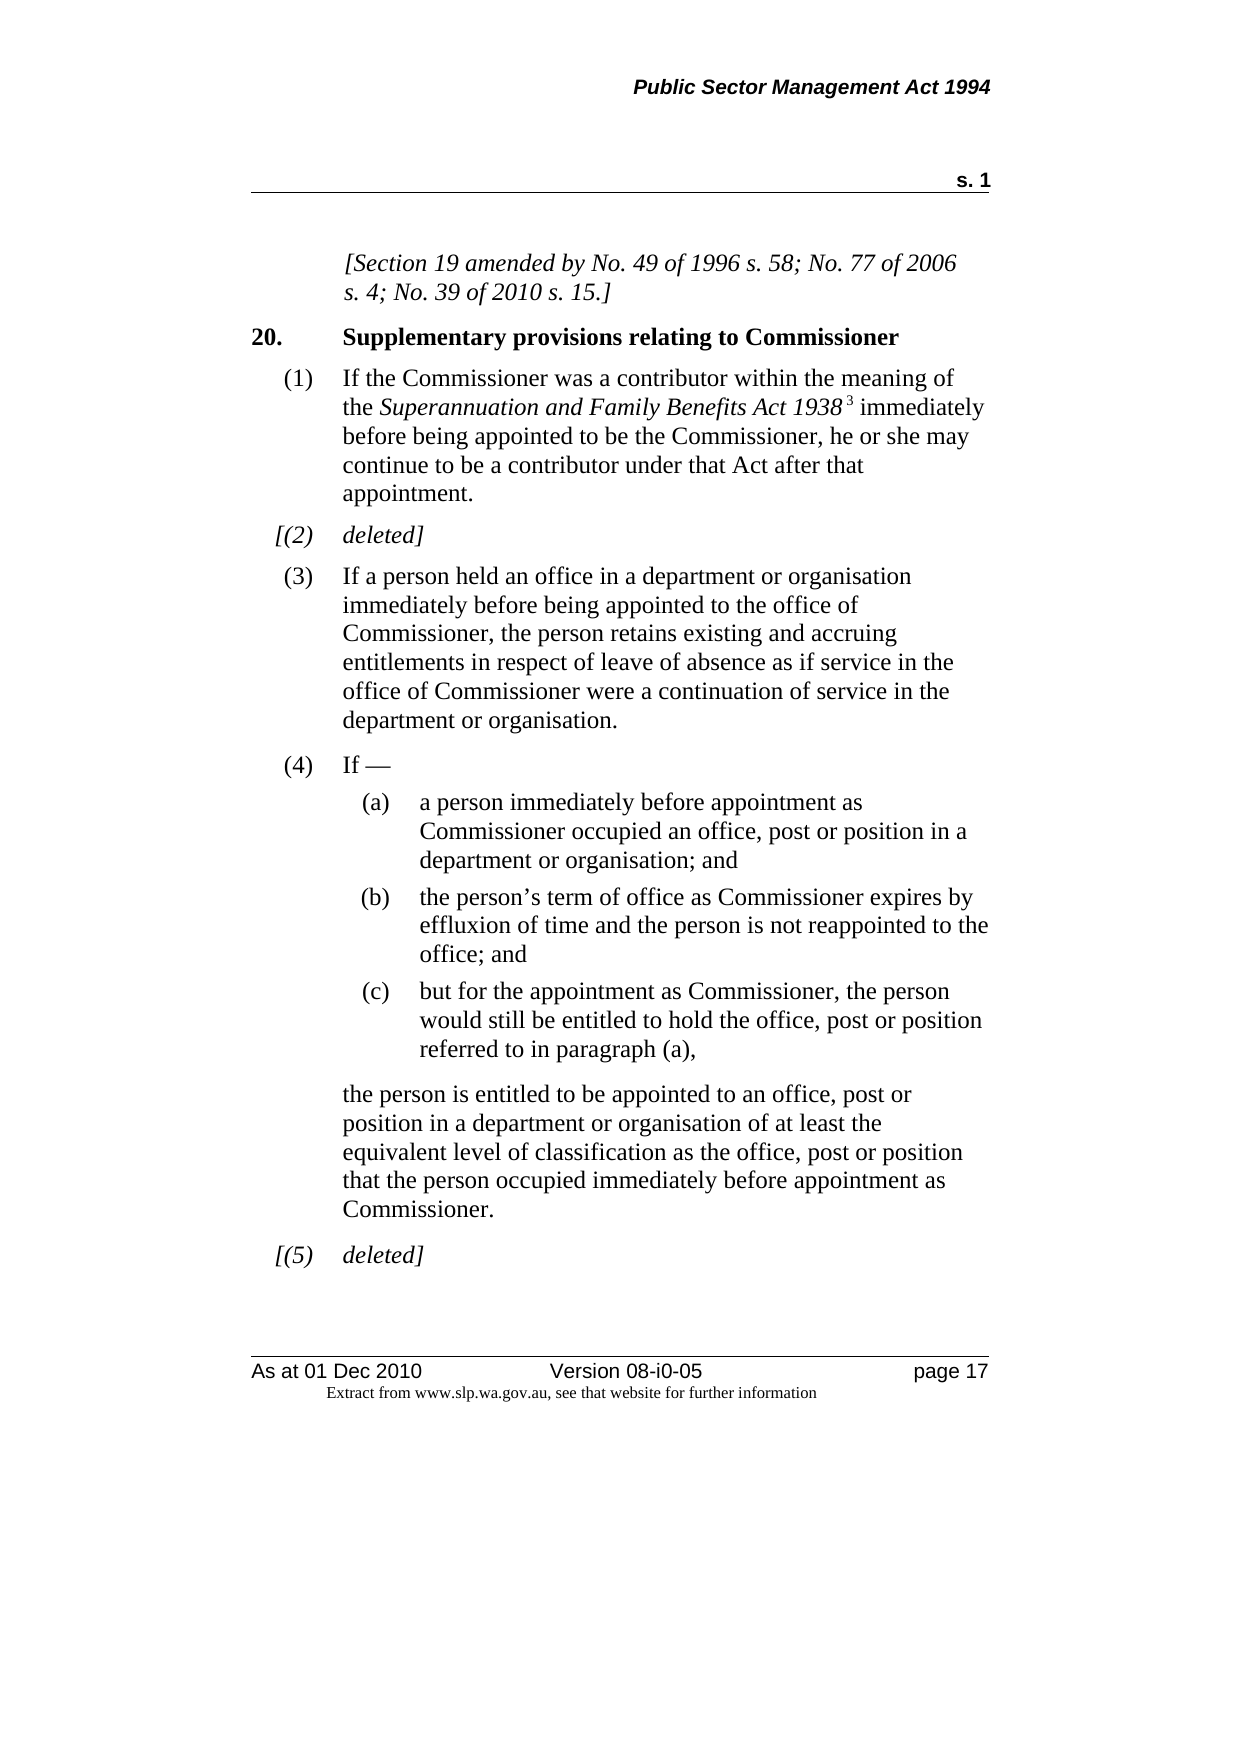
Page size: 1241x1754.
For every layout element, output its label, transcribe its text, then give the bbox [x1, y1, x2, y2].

subtitle 20. Supplementary provisions relating to Commissioner [251, 322, 989, 351]
text (b) the person’s term of office as Commissioner expires by effluxion of time and the person is not reappointed to the office; and [251, 882, 989, 968]
text (1) If the Commissioner was a contributor within the meaning of the Superannuation and Family Benefits Act 1938 3 immediately before being appointed to be the Commissioner, he or she may continue to be a contributor under that Act after that appointment. [251, 363, 989, 507]
text [(5) deleted] [251, 1240, 989, 1268]
text (4) If — [251, 750, 989, 779]
text [(2) deleted] [251, 520, 989, 548]
text [Section 19 amended by No. 49 of 1996 s. 58; No. 77 of 2006 s. 4; No. 39 of 2010 s. 15.] [251, 248, 989, 306]
text (3) If a person held an office in a department or organisation immediately before being appointed to the office of Commissioner, the person retains existing and accruing entitlements in respect of leave of absence as if service in the office of Commissioner were a continuation of service in the department or organisation. [251, 561, 989, 733]
text (a) a person immediately before appointment as Commissioner occupied an office, post or position in a department or organisation; and [251, 787, 989, 873]
text the person is entitled to be appointed to an office, post or position in a department or organisation of at least the equivalent level of classification as the office, post or position that the person occupied immediately before appointment as Commissioner. [251, 1079, 989, 1223]
text (c) but for the appointment as Commissioner, the person would still be entitled to hold the office, post or position referred to in paragraph (a), [251, 976, 989, 1063]
